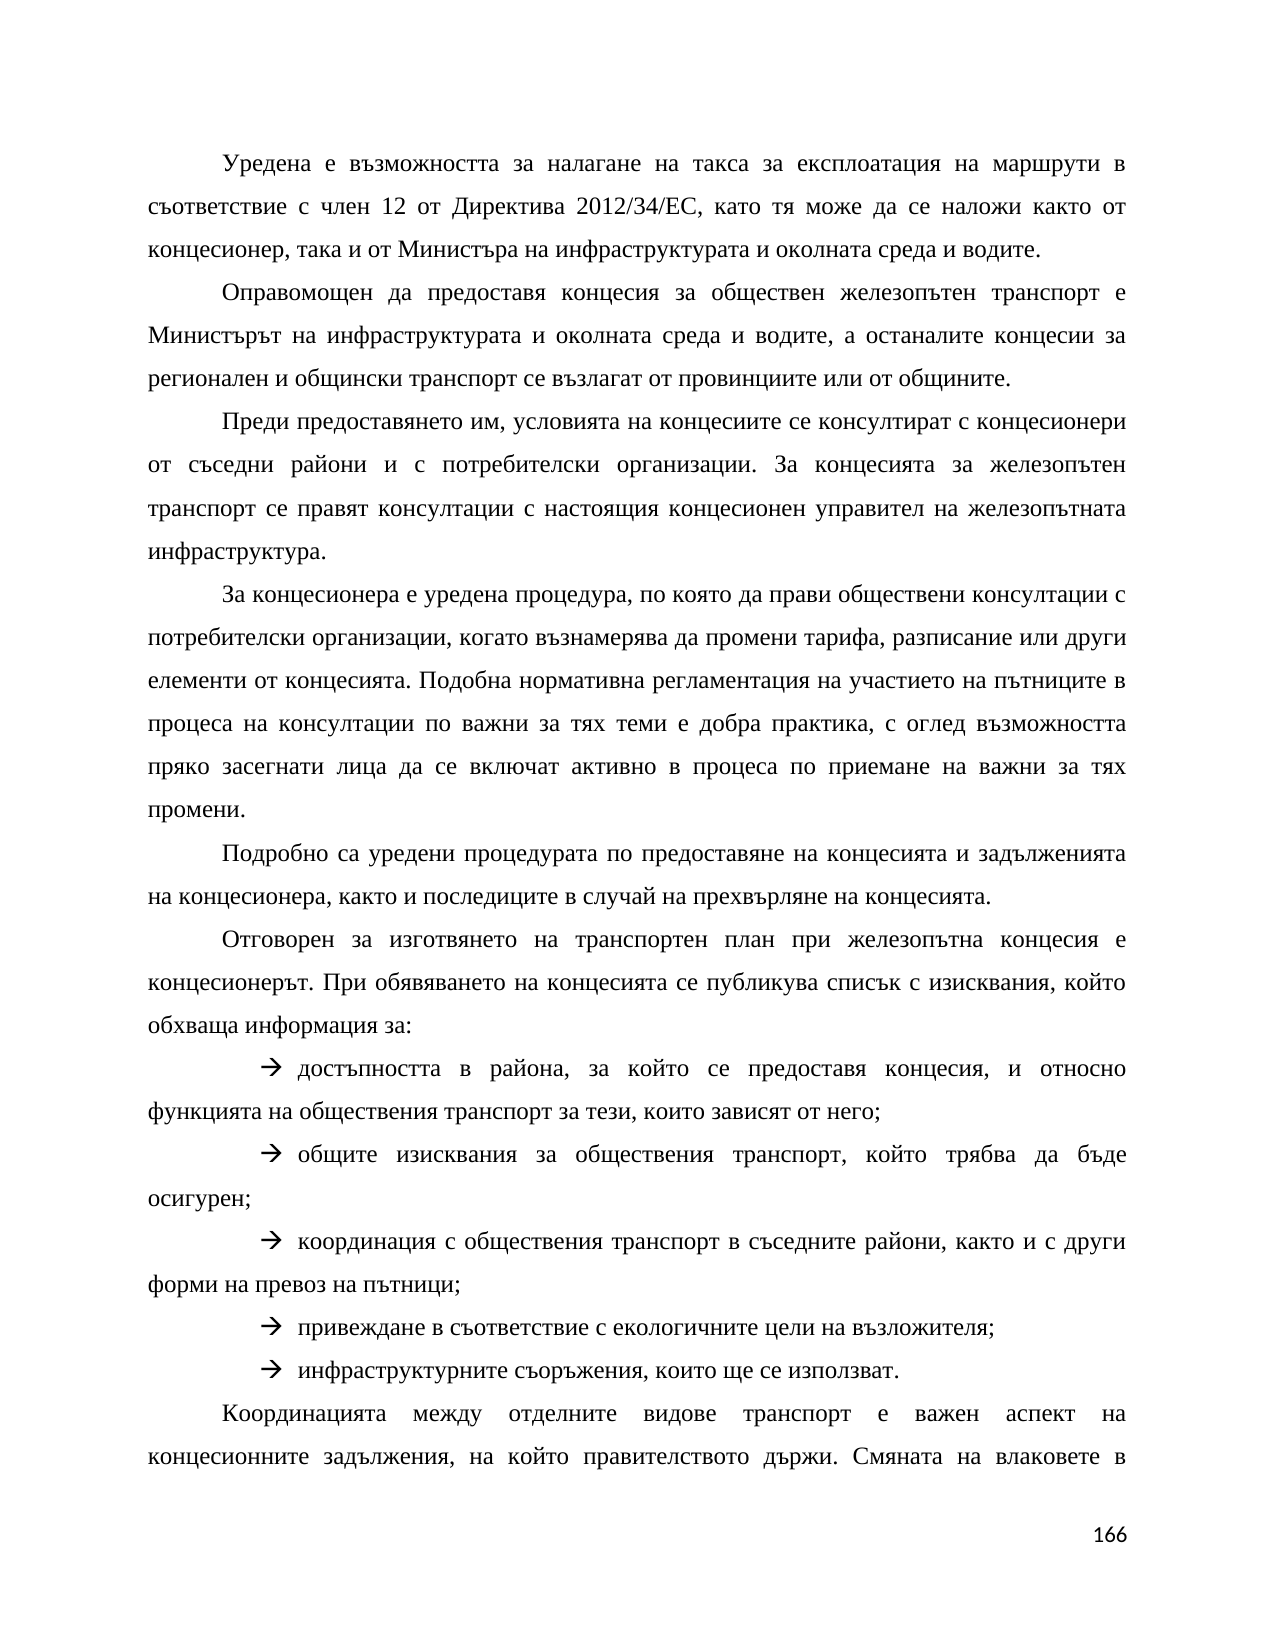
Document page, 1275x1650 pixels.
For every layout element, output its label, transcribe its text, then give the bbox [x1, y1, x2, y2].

text Отговорен за изготвянето на транспортен план при железопътна концесия е концесионерът. При обявяването на концесията се публикува списък с изисквания, който обхваща информация за: [148, 924, 1127, 1039]
text Преди предоставянето им, условията на концесиите се консултират с концесионери от съседни райони и с потребителски организации. За концесията за железопътен транспорт се правят консултации с настоящия концесионен управител на железопътната инфраструктура. [148, 406, 1127, 564]
list привеждане в съответствие с екологичните цели на възложителя; [148, 1312, 1127, 1341]
text Подробно са уредени процедурата по предоставяне на концесията и задълженията на концесионера, както и последиците в случай на прехвърляне на концесията. [148, 838, 1127, 909]
list общите изисквания за обществения транспорт, който трябва да бъде осигурен; [148, 1139, 1127, 1211]
list достъпността в района, за който се предоставя концесия, и относно функцията на обществения транспорт за тези, които зависят от него; [148, 1053, 1127, 1125]
list координация с обществения транспорт в съседните райони, както и с други форми на превоз на пътници; [148, 1226, 1127, 1298]
list инфраструктурните съоръжения, които ще се използват. [148, 1355, 1127, 1384]
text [148, 1398, 1127, 1470]
text Уредена е възможността за налагане на такса за експлоатация на маршрути в съответствие с член 12 от Директива 2012/34/ЕС, като тя може да се наложи както от концесионер, така и от Министъра на инфраструктурата и околната среда и водите. [148, 148, 1127, 263]
text Оправомощен да предоставя концесия за обществен железопътен транспорт е Министърът на инфраструктурата и околната среда и водите, а останалите концесии за регионален и общински транспорт се възлагат от провинциите или от общините. [148, 277, 1127, 392]
text За концесионера е уредена процедура, по която да прави обществени консултации с потребителски организации, когато възнамерява да промени тарифа, разписание или други елементи от концесията. Подобна нормативна регламентация на участието на пътниците в процеса на консултации по важни за тях теми е добра практика, с оглед възможността пряко засегнати лица да се включат активно в процеса по приемане на важни за тях промени. [148, 579, 1127, 823]
